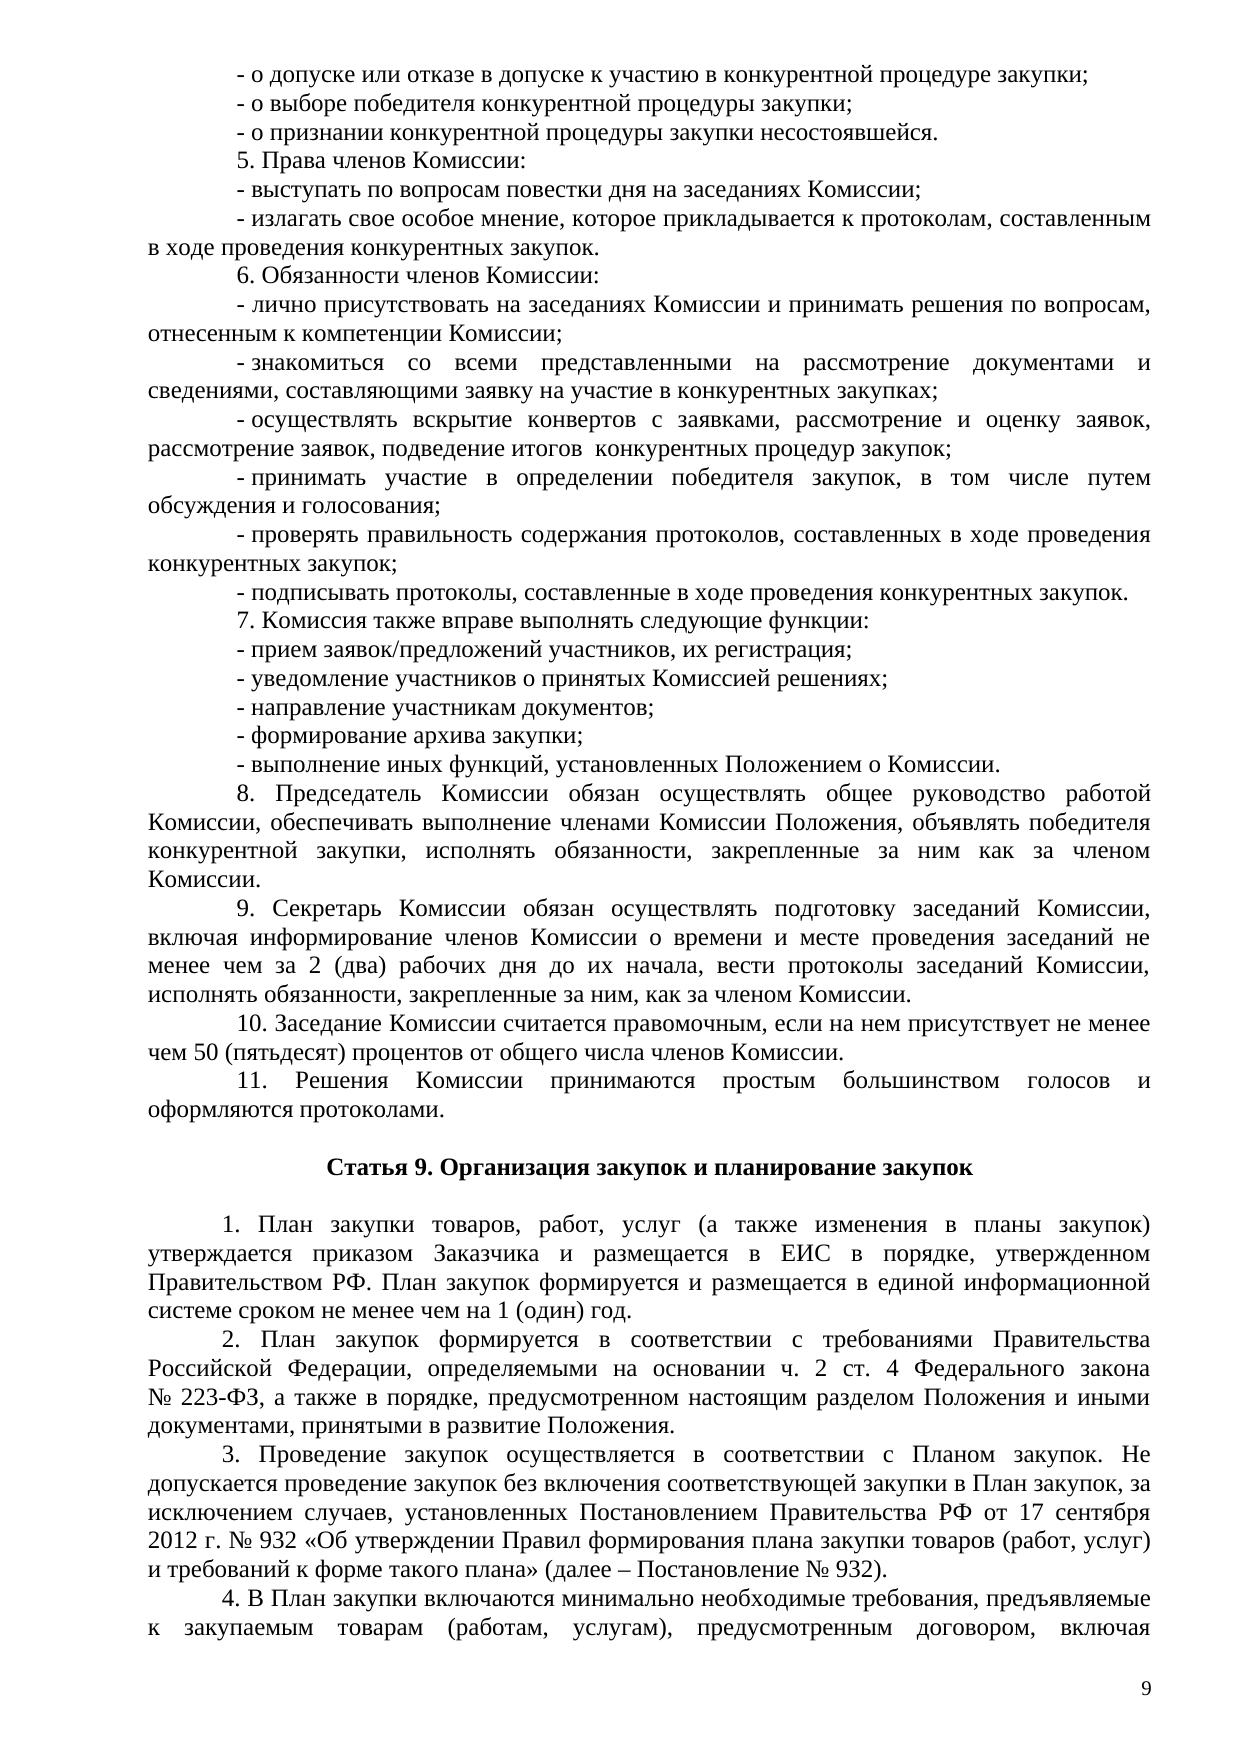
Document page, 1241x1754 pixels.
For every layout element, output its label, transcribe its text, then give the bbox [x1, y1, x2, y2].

text - принимать участие в определении победителя закупок, в том числе путем обсуждения и голосования; [148, 462, 1152, 519]
text 1. План закупки товаров, работ, услуг (а также изменения в планы закупок) утверждается приказом Заказчика и размещается в ЕИС в порядке, утвержденном Правительством РФ. План закупок формируется и размещается в единой информационной системе сроком не менее чем на 1 (один) год. [148, 1209, 1152, 1324]
text - формирование архива закупки; [148, 720, 1152, 749]
text 6. Обязанности членов Комиссии: [148, 260, 1152, 289]
text 2. План закупок формируется в соответствии с требованиями Правительства Российской Федерации, определяемыми на основании ч. 2 ст. 4 Федерального закона № 223-ФЗ, а также в порядке, предусмотренном настоящим разделом Положения и иными документами, принятыми в развитие Положения. [148, 1324, 1152, 1439]
text - о выборе победителя конкурентной процедуры закупки; [148, 88, 1152, 117]
text - уведомление участников о принятых Комиссией решениях; [148, 663, 1152, 692]
text 5. Права членов Комиссии: [148, 145, 1152, 174]
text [148, 1583, 1152, 1640]
text 11. Решения Комиссии принимаются простым большинством голосов и оформляются протоколами. [148, 1065, 1152, 1123]
text - прием заявок/предложений участников, их регистрация; [148, 634, 1152, 663]
text - лично присутствовать на заседаниях Комиссии и принимать решения по вопросам, отнесенным к компетенции Комиссии; [148, 289, 1152, 347]
text - проверять правильность содержания протоколов, составленных в ходе проведения конкурентных закупок; [148, 519, 1152, 577]
text Статья 9. Организация закупок и планирование закупок [148, 1152, 1152, 1180]
text - выступать по вопросам повестки дня на заседаниях Комиссии; [148, 174, 1152, 203]
text - о допуске или отказе в допуске к участию в конкурентной процедуре закупки; [148, 59, 1152, 88]
text - излагать свое особое мнение, которое прикладывается к протоколам, составленным в ходе проведения конкурентных закупок. [148, 203, 1152, 260]
text 3. Проведение закупок осуществляется в соответствии с Планом закупок. Не допускается проведение закупок без включения соответствующей закупки в План закупок, за исключением случаев, установленных Постановлением Правительства РФ от 17 сентября 2012 г. № 932 «Об утверждении Правил формирования плана закупки товаров (работ, услуг) и требований к форме такого плана» (далее – Постановление № 932). [148, 1439, 1152, 1583]
text - подписывать протоколы, составленные в ходе проведения конкурентных закупок. [148, 577, 1152, 605]
text 10. Заседание Комиссии считается правомочным, если на нем присутствует не менее чем 50 (пятьдесят) процентов от общего числа членов Комиссии. [148, 1008, 1152, 1065]
text 9. Секретарь Комиссии обязан осуществлять подготовку заседаний Комиссии, включая информирование членов Комиссии о времени и месте проведения заседаний не менее чем за 2 (два) рабочих дня до их начала, вести протоколы заседаний Комиссии, исполнять обязанности, закрепленные за ним, как за членом Комиссии. [148, 893, 1152, 1008]
text - осуществлять вскрытие конвертов с заявками, рассмотрение и оценку заявок, рассмотрение заявок, подведение итогов конкурентных процедур закупок; [148, 404, 1152, 462]
text - выполнение иных функций, установленных Положением о Комиссии. [148, 749, 1152, 778]
text - направление участникам документов; [148, 692, 1152, 720]
text - о признании конкурентной процедуры закупки несостоявшейся. [148, 117, 1152, 145]
text - знакомиться со всеми представленными на рассмотрение документами и сведениями, составляющими заявку на участие в конкурентных закупках; [148, 347, 1152, 404]
text 7. Комиссия также вправе выполнять следующие функции: [148, 605, 1152, 634]
text 8. Председатель Комиссии обязан осуществлять общее руководство работой Комиссии, обеспечивать выполнение членами Комиссии Положения, объявлять победителя конкурентной закупки, исполнять обязанности, закрепленные за ним как за членом Комиссии. [148, 778, 1152, 893]
